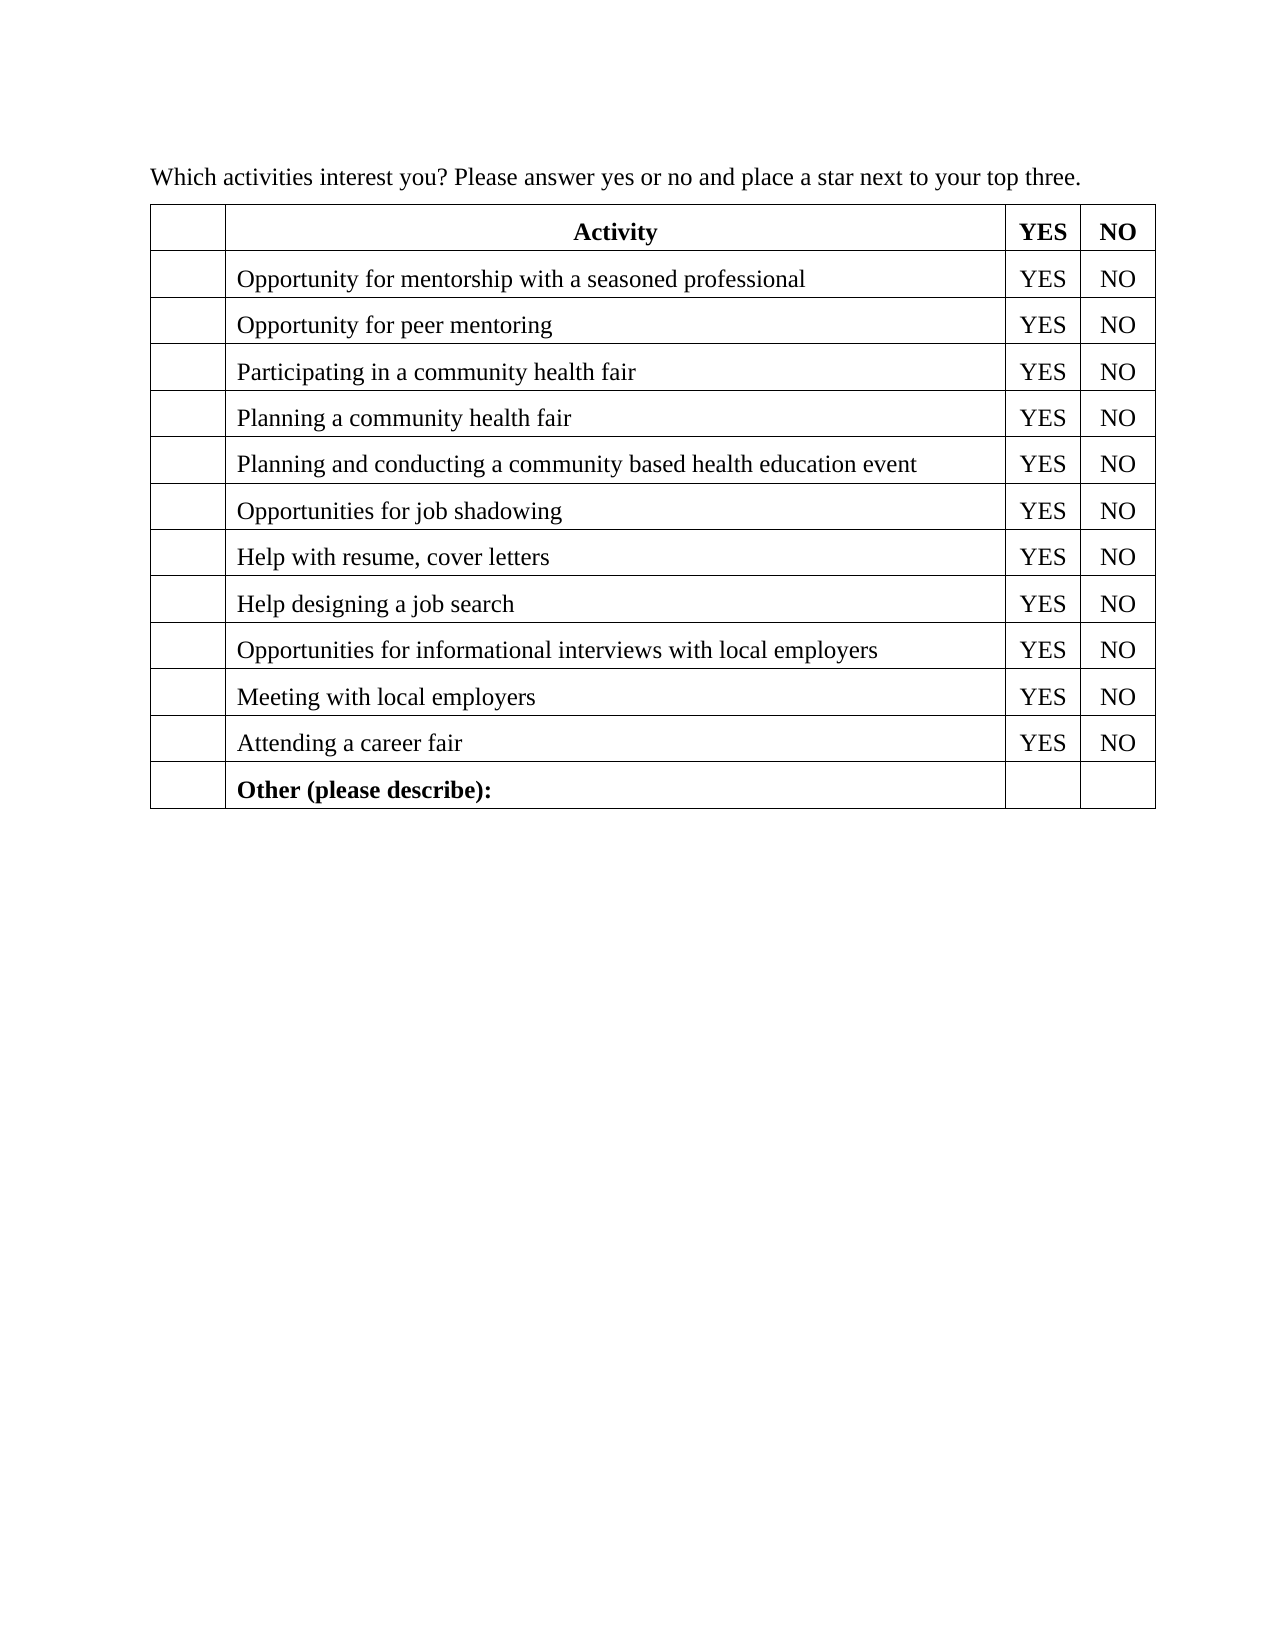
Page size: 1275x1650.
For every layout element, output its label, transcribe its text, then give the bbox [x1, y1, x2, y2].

table_cell Help with resume, cover letters [226, 530, 1005, 575]
table_cell [1006, 762, 1080, 808]
table_cell Other (please describe): [226, 762, 1005, 808]
table_cell NO [1081, 716, 1155, 761]
table_cell [1081, 762, 1155, 808]
table_cell Participating in a community health fair [226, 344, 1005, 389]
table_cell NO [1081, 437, 1155, 482]
table_cell YES [1006, 298, 1080, 343]
table_cell [151, 762, 225, 808]
table_cell [151, 437, 225, 482]
table_cell Opportunity for mentorship with a seasoned professional [226, 251, 1005, 297]
table_cell NO [1081, 623, 1155, 668]
table_cell YES [1006, 344, 1080, 389]
table_cell YES [1006, 716, 1080, 761]
table_cell Attending a career fair [226, 716, 1005, 761]
table_cell YES [1006, 669, 1080, 715]
table_cell NO [1081, 669, 1155, 715]
table_header NO [1081, 205, 1155, 250]
table_cell [151, 391, 225, 436]
table_cell YES [1006, 623, 1080, 668]
table_cell NO [1081, 251, 1155, 297]
table_header Activity [226, 205, 1005, 250]
table_cell NO [1081, 484, 1155, 529]
table_cell [151, 298, 225, 343]
table_cell YES [1006, 484, 1080, 529]
text Which activities interest you? Please answer yes or no and place a star next to your top three. [150, 162, 1170, 191]
table_cell Opportunities for informational interviews with local employers [226, 623, 1005, 668]
table_cell [151, 251, 225, 297]
table_cell Meeting with local employers [226, 669, 1005, 715]
table_cell [151, 669, 225, 715]
table_cell NO [1081, 344, 1155, 389]
table_cell Opportunity for peer mentoring [226, 298, 1005, 343]
table_cell YES [1006, 251, 1080, 297]
table_cell YES [1006, 391, 1080, 436]
table_cell Opportunities for job shadowing [226, 484, 1005, 529]
table_cell Planning a community health fair [226, 391, 1005, 436]
table_cell [151, 576, 225, 622]
table_cell NO [1081, 298, 1155, 343]
table_header [151, 205, 225, 250]
table_cell [151, 530, 225, 575]
table_cell NO [1081, 530, 1155, 575]
table_cell YES [1006, 530, 1080, 575]
table_cell NO [1081, 391, 1155, 436]
table_cell [151, 623, 225, 668]
table_cell YES [1006, 437, 1080, 482]
table_cell Help designing a job search [226, 576, 1005, 622]
table_cell YES [1006, 576, 1080, 622]
table_cell [151, 716, 225, 761]
table_cell NO [1081, 576, 1155, 622]
table_cell Planning and conducting a community based health education event [226, 437, 1005, 482]
table_cell [151, 484, 225, 529]
table_header YES [1006, 205, 1080, 250]
table_cell [151, 344, 225, 389]
